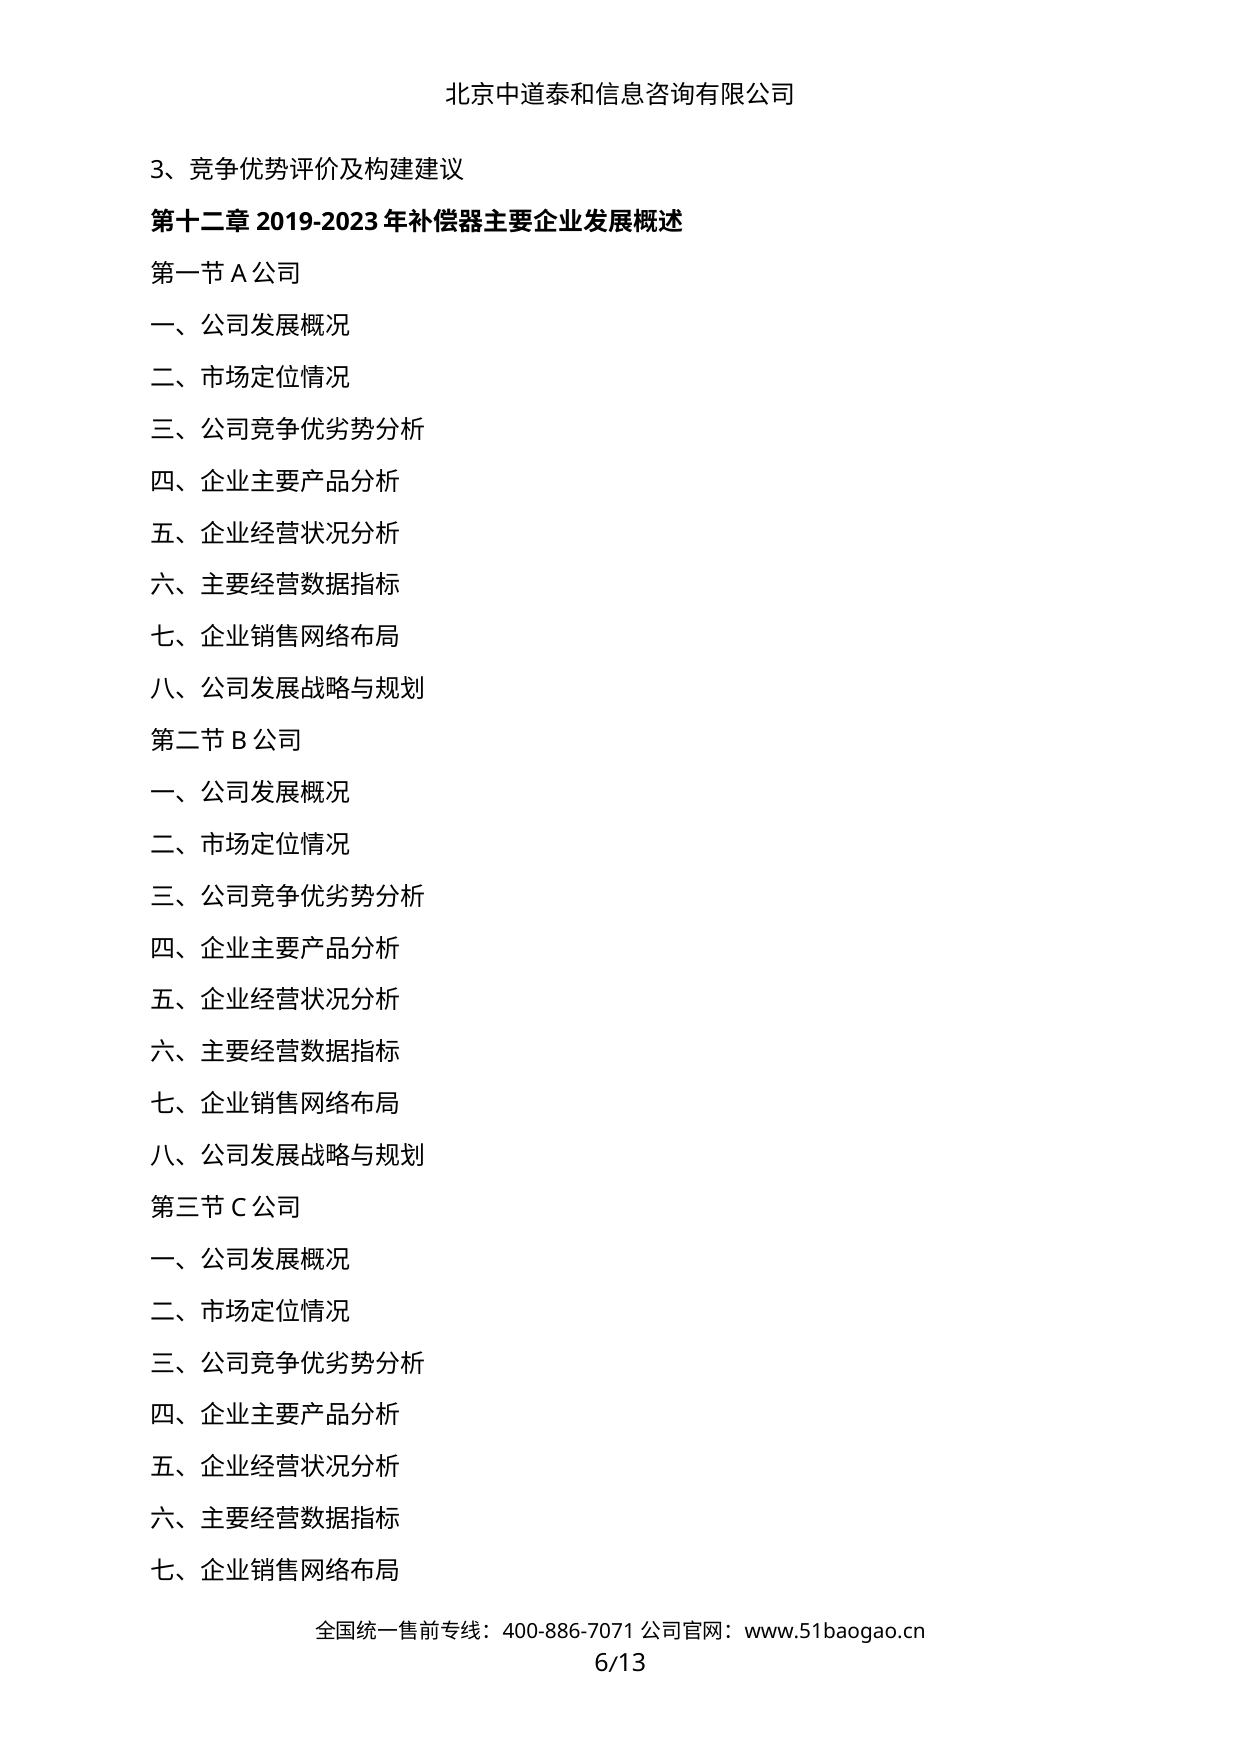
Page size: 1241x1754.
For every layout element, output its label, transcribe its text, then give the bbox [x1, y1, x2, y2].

text 第三节 C公司 [150, 1187, 1090, 1224]
text 七、企业销售网络布局 [150, 617, 1090, 653]
text 二、市场定位情况 [150, 824, 1090, 861]
text 四、企业主要产品分析 [150, 461, 1090, 497]
text 五、企业经营状况分析 [150, 1447, 1090, 1483]
text 六、主要经营数据指标 [150, 1499, 1090, 1535]
text 八、公司发展战略与规划 [150, 1136, 1090, 1172]
text 五、企业经营状况分析 [150, 513, 1090, 549]
text 3、竞争优势评价及构建建议 [150, 150, 1090, 186]
text 二、市场定位情况 [150, 357, 1090, 394]
text 一、公司发展概况 [150, 772, 1090, 809]
text 四、企业主要产品分析 [150, 928, 1090, 964]
text 五、企业经营状况分析 [150, 980, 1090, 1016]
text 二、市场定位情况 [150, 1291, 1090, 1327]
text 六、主要经营数据指标 [150, 565, 1090, 601]
text 三、公司竞争优劣势分析 [150, 409, 1090, 446]
text 七、企业销售网络布局 [150, 1551, 1090, 1587]
text 第十二章 2019-2023年补偿器主要企业发展概述 [150, 202, 1090, 238]
text 七、企业销售网络布局 [150, 1084, 1090, 1120]
text 三、公司竞争优劣势分析 [150, 1343, 1090, 1379]
text 四、企业主要产品分析 [150, 1395, 1090, 1431]
text 一、公司发展概况 [150, 306, 1090, 342]
text 第二节 B公司 [150, 721, 1090, 757]
text 六、主要经营数据指标 [150, 1032, 1090, 1068]
text 八、公司发展战略与规划 [150, 669, 1090, 705]
text 三、公司竞争优劣势分析 [150, 876, 1090, 912]
text 第一节 A公司 [150, 254, 1090, 290]
text 一、公司发展概况 [150, 1239, 1090, 1276]
